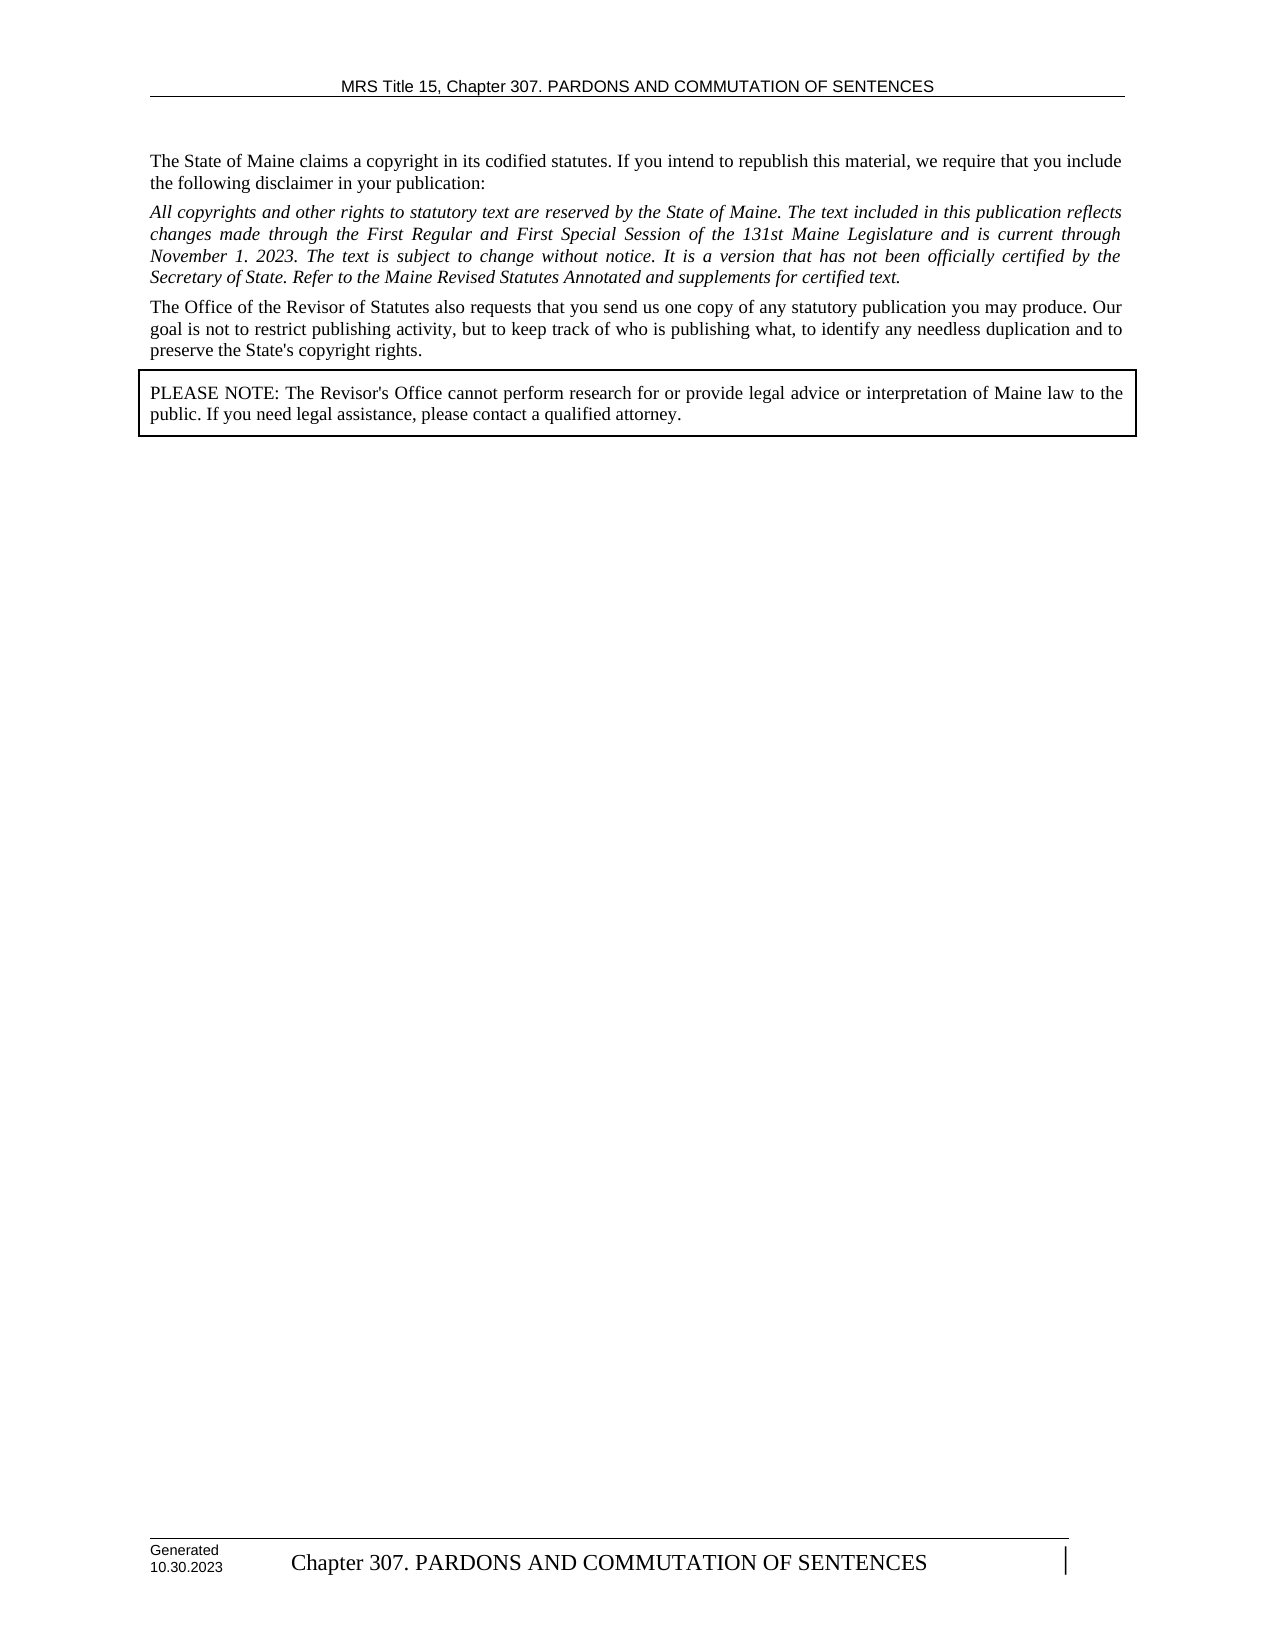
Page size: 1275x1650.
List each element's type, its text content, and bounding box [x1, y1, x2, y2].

text PLEASE NOTE: The Revisor's Office cannot perform research for or provide legal advice or interpretation of Maine law to the public. If you need legal assistance, please contact a qualified attorney. [140, 371, 1135, 435]
text The Office of the Revisor of Statutes also requests that you send us one copy of any statutory publication you may produce. Our goal is not to restrict publishing activity, but to keep track of who is publishing what, to identify any needless duplication and to preserve the State's copyright rights. [150, 296, 1125, 361]
text The State of Maine claims a copyright in its codified statutes. If you intend to republish this material, we require that you include the following disclaimer in your publication: [150, 150, 1125, 193]
text All copyrights and other rights to statutory text are reserved by the State of Maine. The text included in this publication reflects changes made through the First Regular and First Special Session of the 131st Maine Legislature and is current through November 1. 2023 . The text is subject to change without notice. It is a version that has not been officially certified by the Secretary of State. Refer to the Maine Revised Statutes Annotated and supplements for certified text. [150, 201, 1125, 288]
